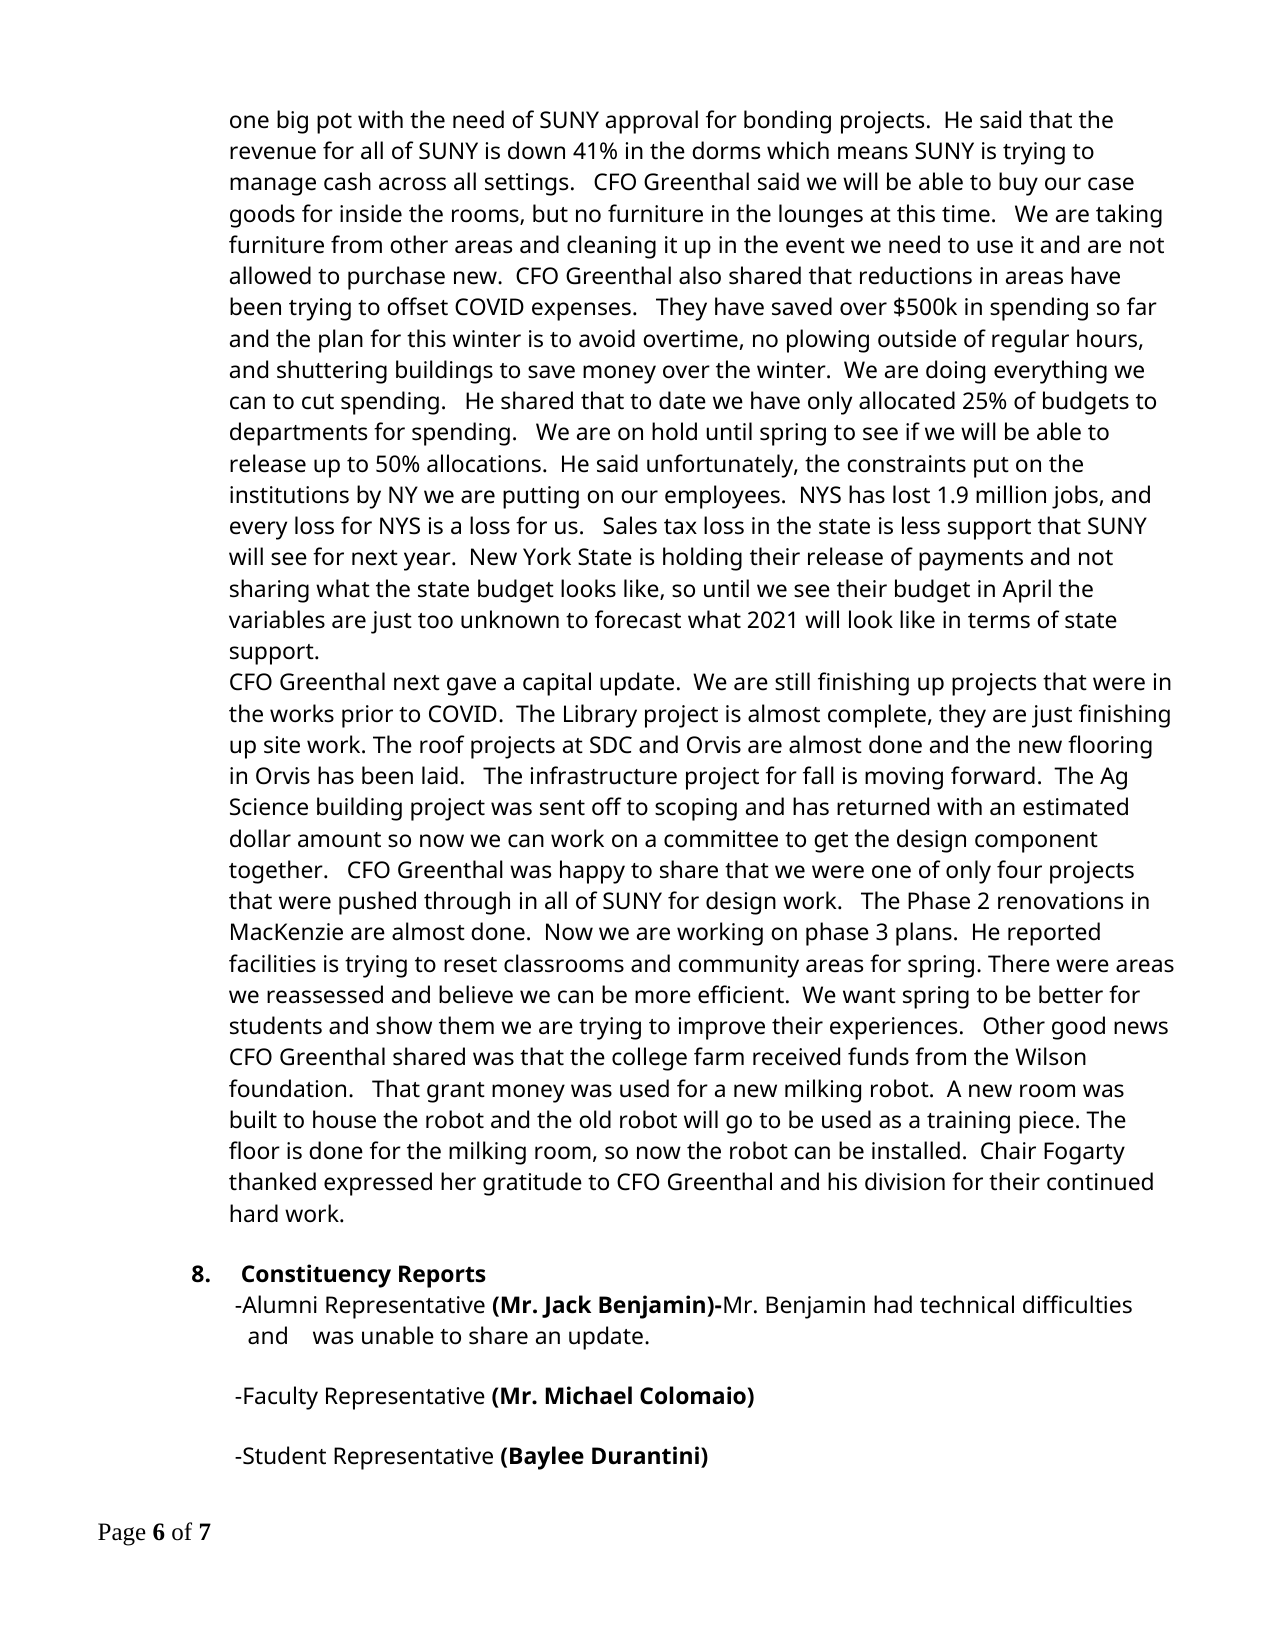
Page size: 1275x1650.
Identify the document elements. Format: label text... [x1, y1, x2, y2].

text -Student Representative (Baylee Durantini) [229, 1440, 1177, 1471]
text -Faculty Representative (Mr. Michael Colomaio) [229, 1380, 1177, 1411]
text CFO Greenthal next gave a capital update. We are still finishing up projects that were in the works prior to COVID. The Library project is almost complete, they are just finishing up site work. The roof projects at SDC and Orvis are almost done and the new flooring in Orvis has been laid. The infrastructure project for fall is moving forward. The Ag Science building project was sent off to scoping and has returned with an estimated dollar amount so now we can work on a committee to get the design component together. CFO Greenthal was happy to share that we were one of only four projects that were pushed through in all of SUNY for design work. The Phase 2 renovations in MacKenzie are almost done. Now we are working on phase 3 plans. He reported facilities is trying to reset classrooms and community areas for spring. There were areas we reassessed and believe we can be more efficient. We want spring to be better for students and show them we are trying to improve their experiences. Other good news CFO Greenthal shared was that the college farm received funds from the Wilson foundation. That grant money was used for a new milking robot. A new room was built to house the robot and the old robot will go to be used as a training piece. The floor is done for the milking room, so now the robot can be installed. Chair Fogarty thanked expressed her gratitude to CFO Greenthal and his division for their continued hard work. [229, 666, 1177, 1229]
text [229, 104, 1177, 666]
text 8. Constituency Reports [97, 1257, 1177, 1289]
text -Alumni Representative (Mr. Jack Benjamin)-Mr. Benjamin had technical difficulties and was unable to share an update. [229, 1289, 1177, 1351]
